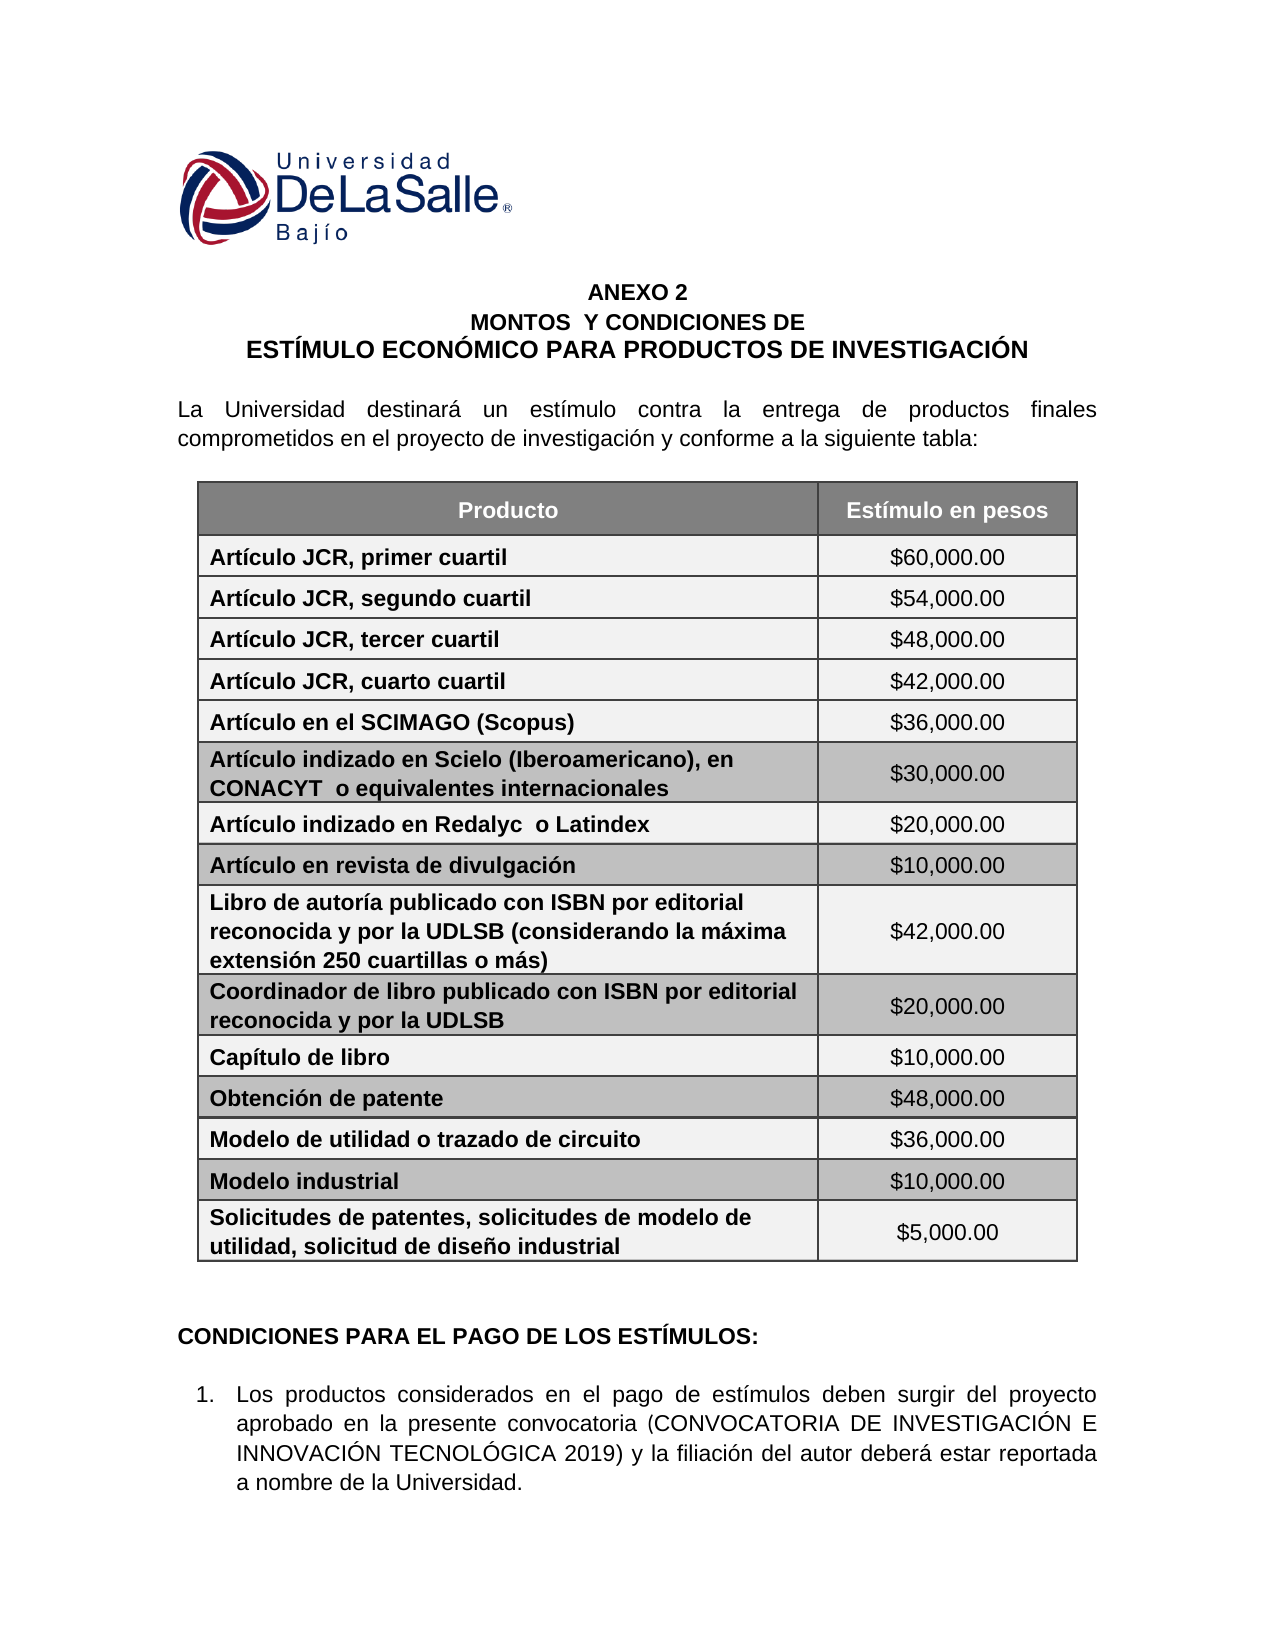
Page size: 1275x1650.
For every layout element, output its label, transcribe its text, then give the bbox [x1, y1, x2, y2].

table_cell Modelo de utilidad o trazado de circuito [199, 1119, 817, 1158]
table_cell $36,000.00 [819, 701, 1076, 741]
table_cell $10,000.00 [819, 1036, 1076, 1075]
text La Universidad destinará un estímulo contra la entrega de productos finales comprometidos en el proyecto de investigación y conforme a la siguiente tabla: [177, 393, 1098, 452]
table_cell Artículo en el SCIMAGO (Scopus) [199, 701, 817, 741]
table_cell $54,000.00 [819, 577, 1076, 617]
table_cell Solicitudes de patentes, solicitudes de modelo de utilidad, solicitud de diseño industrial [199, 1201, 817, 1259]
table_cell $48,000.00 [819, 619, 1076, 658]
table_cell Modelo industrial [199, 1160, 817, 1199]
table_cell $36,000.00 [819, 1119, 1076, 1158]
table_header Producto [199, 483, 817, 534]
table_cell Artículo JCR, cuarto cuartil [199, 660, 817, 699]
table_cell $5,000.00 [819, 1201, 1076, 1259]
table_cell Artículo JCR, primer cuartil [199, 536, 817, 575]
table_cell $10,000.00 [819, 1160, 1076, 1199]
table_cell $48,000.00 [819, 1077, 1076, 1116]
table_cell Libro de autoría publicado con ISBN por editorial reconocida y por la UDLSB (considerando la máxima extensión 250 cuartillas o más) [199, 886, 817, 973]
text CONDICIONES PARA EL PAGO DE LOS ESTÍMULOS: [177, 1320, 1098, 1349]
text ANEXO 2 [177, 277, 1098, 306]
table_cell Artículo JCR, segundo cuartil [199, 577, 817, 617]
table_cell $10,000.00 [819, 845, 1076, 884]
table_cell Artículo en revista de divulgación [199, 845, 817, 884]
text MONTOS Y CONDICIONES DE [177, 306, 1098, 335]
table_cell Artículo indizado en Redalyc o Latindex [199, 803, 817, 842]
table_cell Coordinador de libro publicado con ISBN por editorial reconocida y por la UDLSB [199, 975, 817, 1034]
table_cell $20,000.00 [819, 975, 1076, 1034]
text ESTÍMULO ECONÓMICO PARA PRODUCTOS DE INVESTIGACIÓN [177, 335, 1098, 364]
table_cell Artículo JCR, tercer cuartil [199, 619, 817, 658]
table_cell Capítulo de libro [199, 1036, 817, 1075]
table_header Estímulo en pesos [819, 483, 1076, 534]
table_cell $42,000.00 [819, 660, 1076, 699]
table_cell $30,000.00 [819, 743, 1076, 801]
list Los productos considerados en el pago de estímulos deben surgir del proyecto aprobado en la presente convocatoria (CONVOCATORIA DE INVESTIGACIÓN E INNOVACIÓN TECNOLÓGICA 2019) y la filiación del autor deberá estar reportada a nombre de la Universidad. [215, 1378, 1098, 1495]
picture [177, 147, 515, 248]
table_cell Artículo indizado en Scielo (Iberoamericano), en CONACYT o equivalentes internacionales [199, 743, 817, 801]
table_cell $60,000.00 [819, 536, 1076, 575]
table_cell $42,000.00 [819, 886, 1076, 973]
table_cell $20,000.00 [819, 803, 1076, 842]
table_cell Obtención de patente [199, 1077, 817, 1116]
